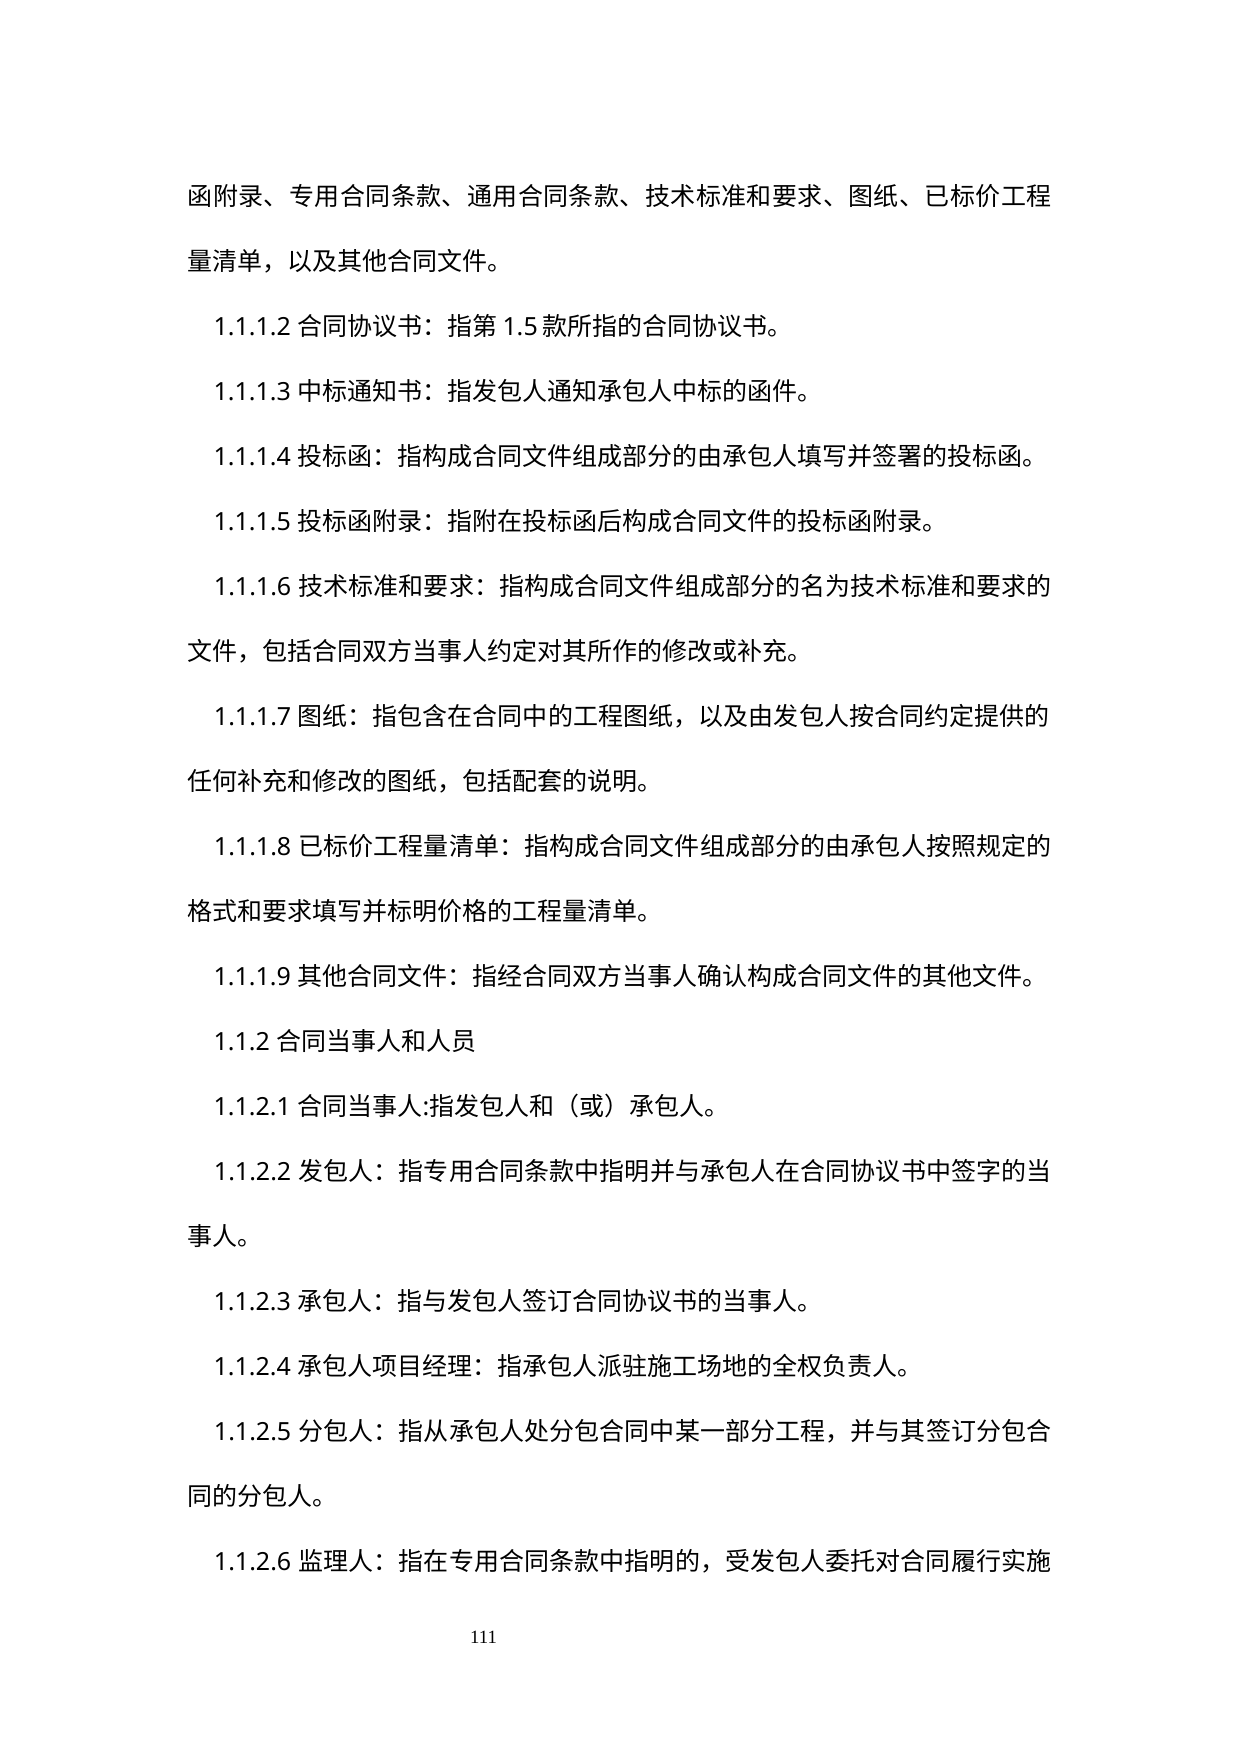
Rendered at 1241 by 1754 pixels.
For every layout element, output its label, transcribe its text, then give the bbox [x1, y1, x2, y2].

text 1.1.2.5 分包人：指从承包人处分包合同中某一部分工程，并与其签订分包合同的分包人。 [187, 1397, 1053, 1527]
text 1.1.1.5 投标函附录：指附在投标函后构成合同文件的投标函附录。 [187, 487, 1053, 552]
text 1.1.2.2 发包人：指专用合同条款中指明并与承包人在合同协议书中签字的当事人。 [187, 1137, 1053, 1267]
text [187, 1527, 1053, 1592]
text 1.1.2 合同当事人和人员 [187, 1007, 1053, 1072]
text 1.1.2.4 承包人项目经理：指承包人派驻施工场地的全权负责人。 [187, 1332, 1053, 1397]
text 1.1.1.3 中标通知书：指发包人通知承包人中标的函件。 [187, 357, 1053, 422]
text 1.1.2.1 合同当事人:指发包人和（或）承包人。 [187, 1072, 1053, 1137]
text 1.1.2.3 承包人：指与发包人签订合同协议书的当事人。 [187, 1267, 1053, 1332]
text 1.1.1.9 其他合同文件：指经合同双方当事人确认构成合同文件的其他文件。 [187, 942, 1053, 1007]
text 1.1.1.4 投标函：指构成合同文件组成部分的由承包人填写并签署的投标函。 [187, 422, 1053, 487]
text 1.1.1.7图纸：指包含在合同中的工程图纸，以及由发包人按合同约定提供的任何补充和修改的图纸，包括配套的说明。 [187, 682, 1053, 812]
text 1.1.1.6 技术标准和要求：指构成合同文件组成部分的名为技术标准和要求的文件，包括合同双方当事人约定对其所作的修改或补充。 [187, 552, 1053, 682]
text 1.1.1.2 合同协议书：指第1.5款所指的合同协议书。 [187, 292, 1053, 357]
text 1.1.1.8 已标价工程量清单：指构成合同文件组成部分的由承包人按照规定的格式和要求填写并标明价格的工程量清单。 [187, 812, 1053, 942]
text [187, 162, 1053, 292]
